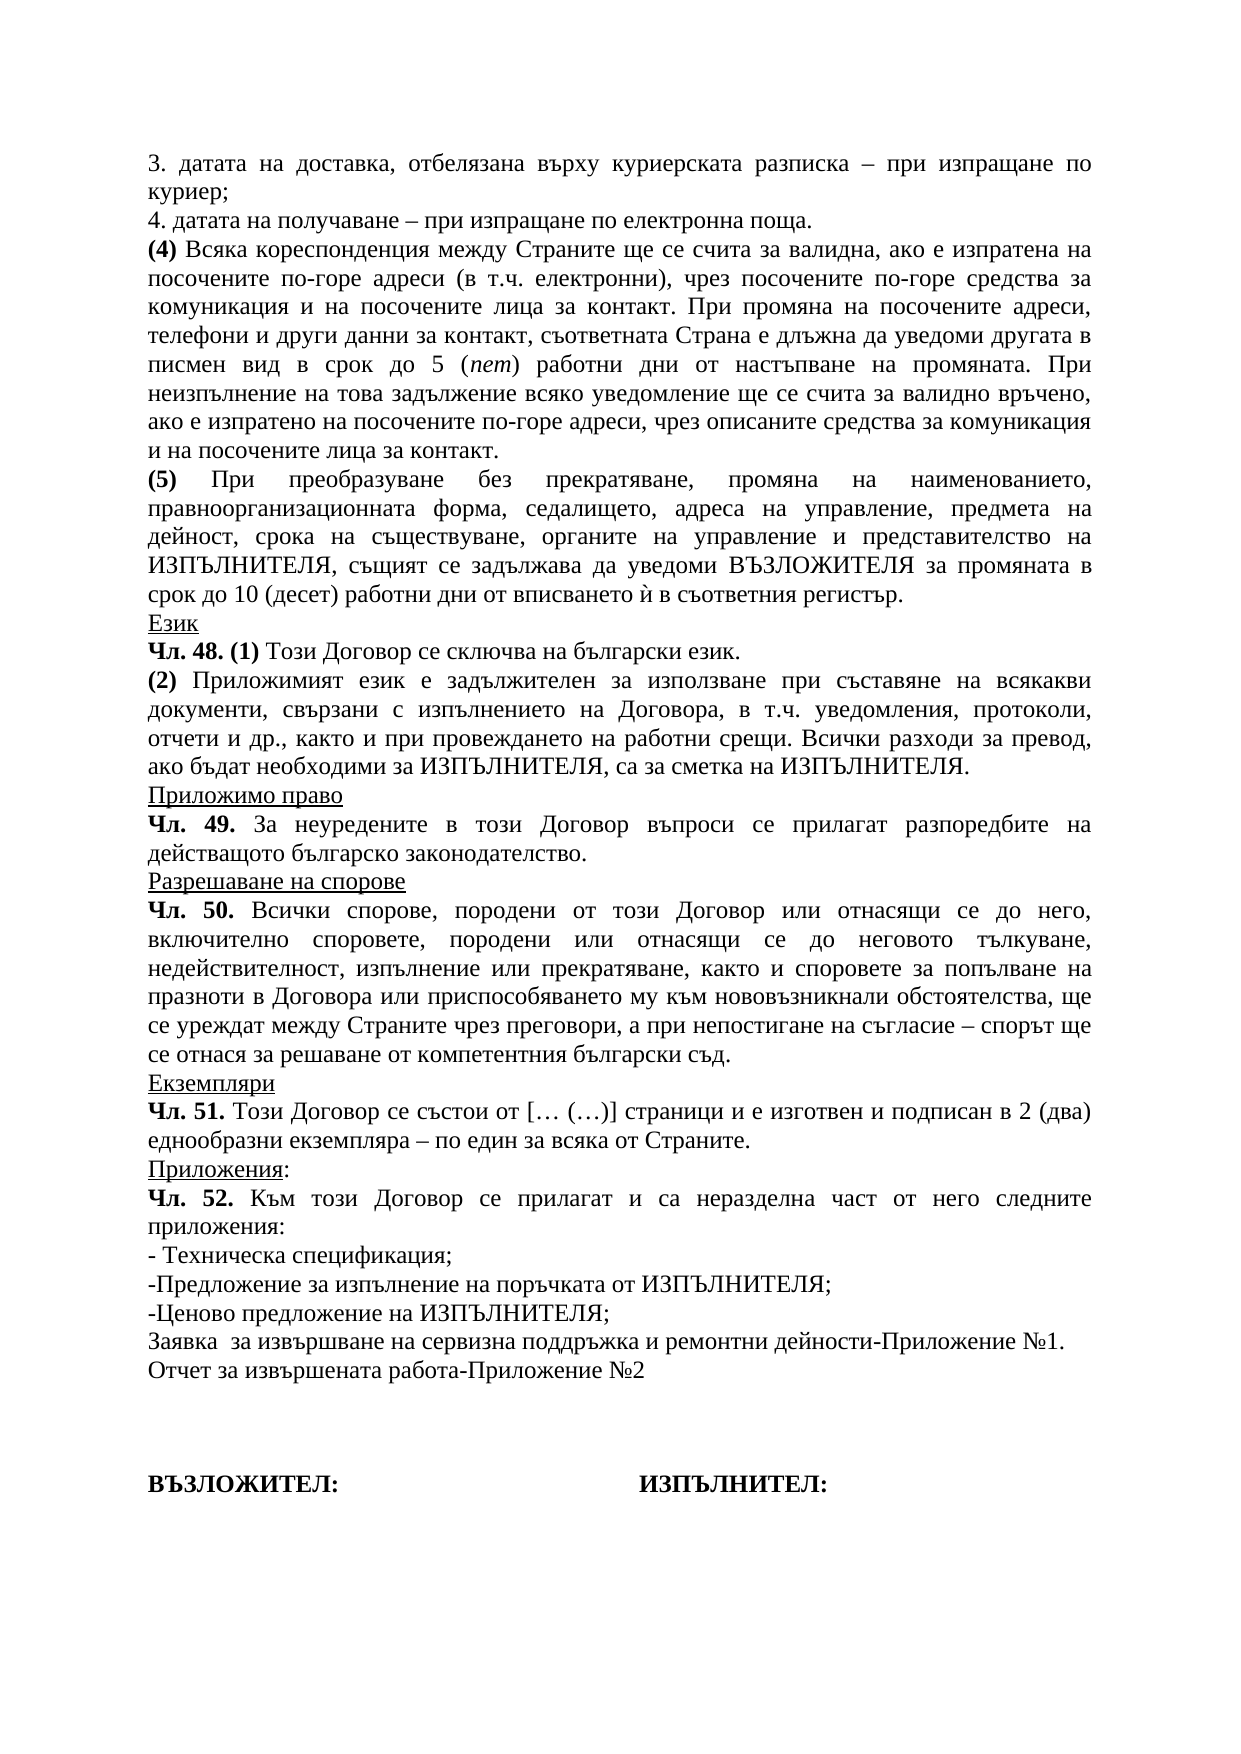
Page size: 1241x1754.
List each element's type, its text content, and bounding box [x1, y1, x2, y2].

text Заявка за извършване на сервизна поддръжка и ремонтни дейности-Приложение №1. [148, 1326, 1093, 1355]
text -Предложение за изпълнение на поръчката от ИЗПЪЛНИТЕЛЯ; [148, 1269, 1093, 1298]
text Чл. 50. Всички спорове, породени от този Договор или отнасящи се до него, включително споровете, породени или отнасящи се до неговото тълкуване, недействителност, изпълнение или прекратяване, както и споровете за попълване на празноти в Договора или приспособяването му към нововъзникнали обстоятелства, ще се уреждат между Страните чрез преговори, а при непостигане на съгласие – спорът ще се отнася за решаване от компетентния български съд. [148, 895, 1093, 1068]
text - Техническа спецификация; [148, 1240, 1093, 1269]
text Приложимо право [148, 780, 1093, 809]
text (5) При преобразуване без прекратяване, промяна на наименованието, правноорганизационната форма, седалището, адреса на управление, предмета на дейност, срока на съществуване, органите на управление и представителство на ИЗПЪЛНИТЕЛЯ, същият се задължава да уведоми ВЪЗЛОЖИТЕЛЯ за промяната в срок до 10 (десет) работни дни от вписването ѝ в съответния регистър. [148, 464, 1093, 608]
text Чл. 49. За неуредените в този Договор въпроси се прилагат разпоредбите на действащото българско законодателство. [148, 809, 1093, 866]
text 4. датата на получаване – при изпращане по електронна поща. [148, 205, 1093, 234]
text Език [148, 608, 1093, 636]
text Отчет за извършената работа-Приложение №2 [148, 1355, 1093, 1384]
text Приложения: [148, 1154, 1093, 1183]
text -Ценово предложение на ИЗПЪЛНИТЕЛЯ; [148, 1298, 1093, 1326]
text (2) Приложимият език е задължителен за използване при съставяне на всякакви документи, свързани с изпълнението на Договора, в т.ч. уведомления, протоколи, отчети и др., както и при провеждането на работни срещи. Всички разходи за превод, ако бъдат необходими за ИЗПЪЛНИТЕЛЯ, са за сметка на ИЗПЪЛНИТЕЛЯ. [148, 665, 1093, 780]
text Чл. 52. Към този Договор се прилагат и са неразделна част от него следните приложения: [148, 1183, 1093, 1240]
text Екземпляри [148, 1068, 1093, 1096]
text Разрешаване на спорове [148, 866, 1093, 895]
text Чл. 51. Този Договор се състои от [… (…)] страници и е изготвен и подписан в 2 (два) еднообразни екземпляра – по един за всяка от Страните. [148, 1096, 1093, 1154]
text Чл. 48. (1) Този Договор се сключва на български език. [148, 636, 1093, 665]
text ВЪЗЛОЖИТЕЛ: ИЗПЪЛНИТЕЛ: [148, 1469, 1093, 1498]
text 3. датата на доставка, отбелязана върху куриерската разписка – при изпращане по куриер; [148, 148, 1093, 205]
text (4) Всяка кореспонденция между Страните ще се счита за валидна, ако е изпратена на посочените по-горе адреси (в т.ч. електронни), чрез посочените по-горе средства за комуникация и на посочените лица за контакт. При промяна на посочените адреси, телефони и други данни за контакт, съответната Страна е длъжна да уведоми другата в писмен вид в срок до 5 (пет) работни дни от настъпване на промяната. При неизпълнение на това задължение всяко уведомление ще се счита за валидно връчено, ако е изпратено на посочените по-горе адреси, чрез описаните средства за комуникация и на посочените лица за контакт. [148, 234, 1093, 464]
